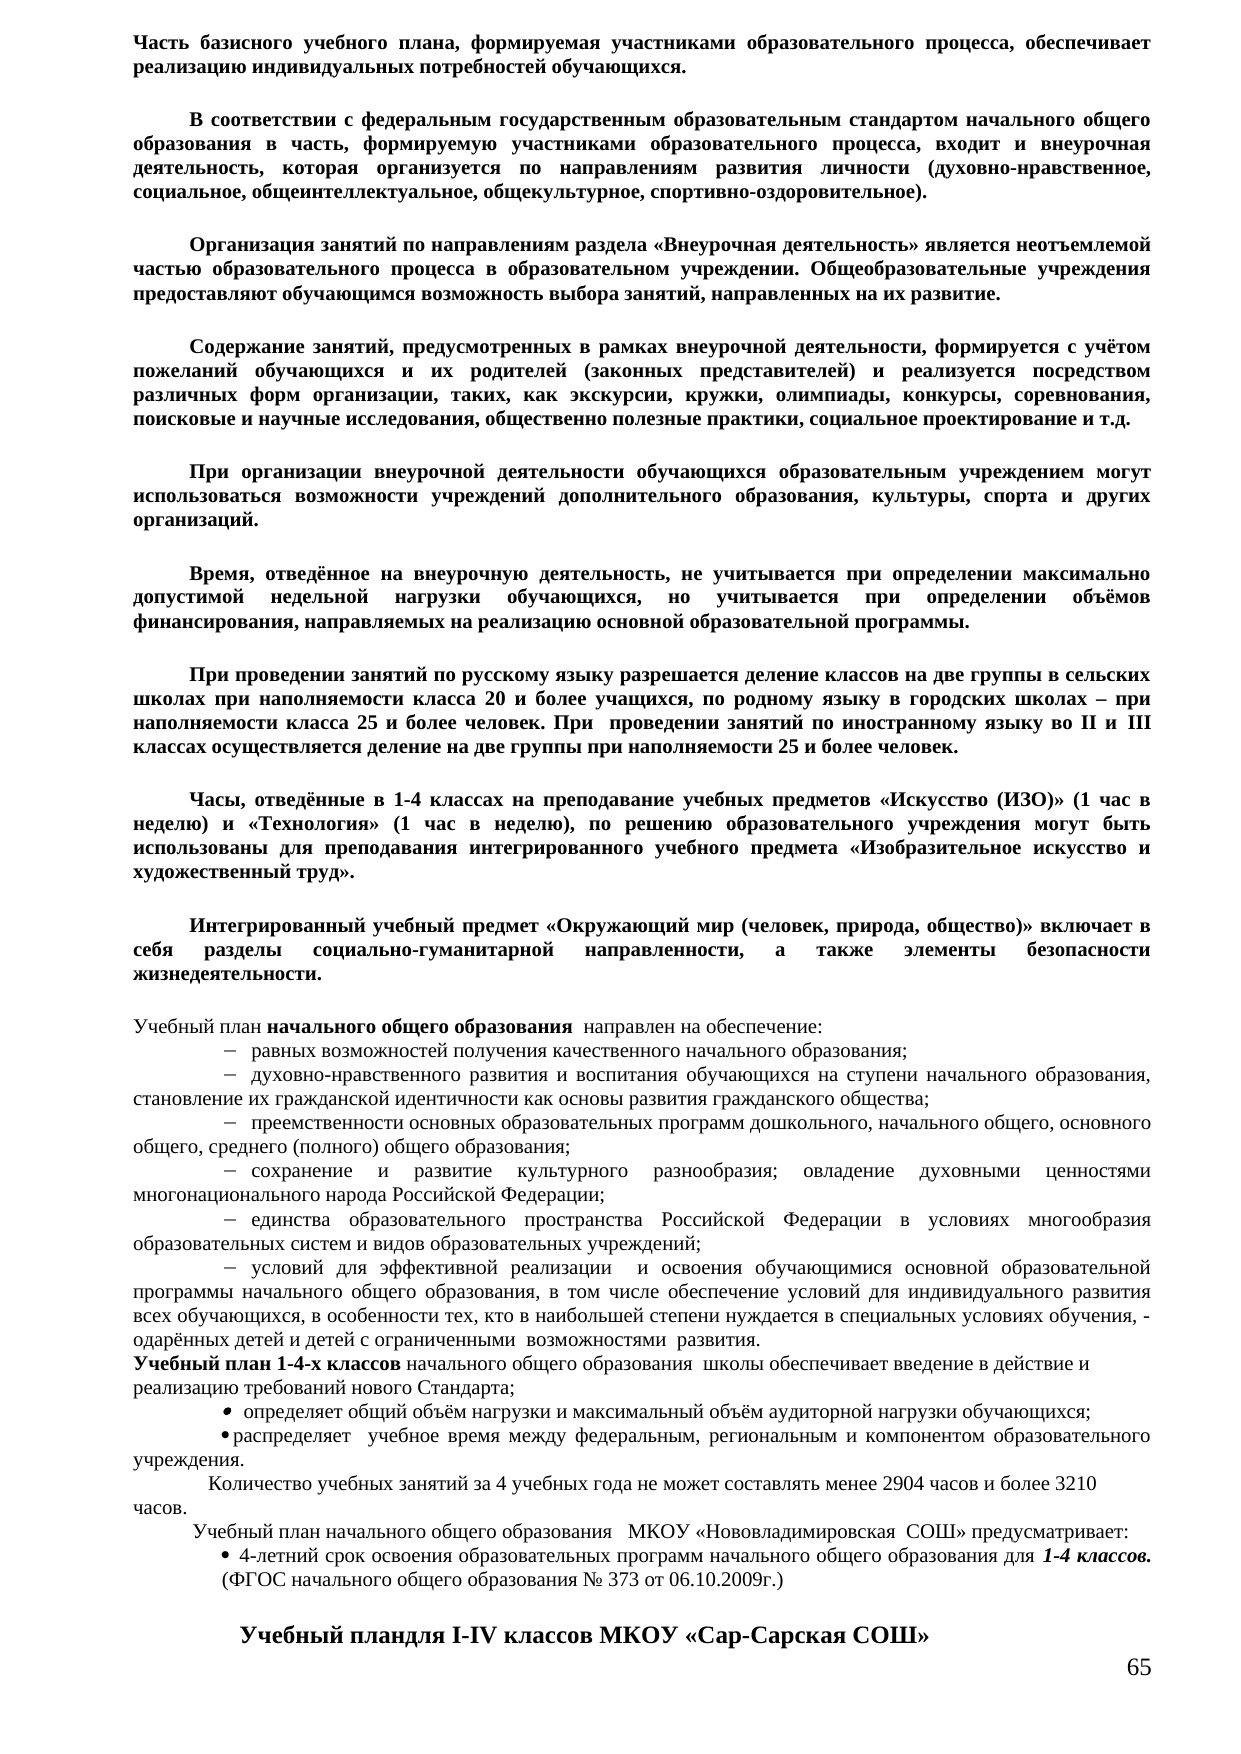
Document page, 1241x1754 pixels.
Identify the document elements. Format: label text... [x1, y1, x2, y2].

list 4-летний срок освоения образовательных программ начального общего образования для 1-4 классов. (ФГОС начального общего образования № 373 от 06.10.2009г.) [222, 1543, 1152, 1591]
text Учебный план начального общего образования направлен на обеспечение: [133, 1014, 1152, 1038]
title В соответствии с федеральным государственным образовательным стандартом начального общего образования в часть, формируемую участниками образовательного процесса, входит и внеурочная деятельность, которая организуется по направлениям развития личности (духовно-нравственное, социальное, общеинтеллектуальное, общекультурное, спортивно-оздоровительное). [133, 107, 1152, 203]
title При организации внеурочной деятельности обучающихся образовательным учреждением могут использоваться возможности учреждений дополнительного образования, культуры, спорта и других организаций. [133, 459, 1152, 531]
list единства образовательного пространства Российской Федерации в условиях многообразия образовательных систем и видов образовательных учреждений; [133, 1206, 1152, 1254]
text Учебный план начального общего образования МКОУ «Нововладимировская СОШ» предусматривает: [133, 1519, 1152, 1543]
title Организация занятий по направлениям раздела «Внеурочная деятельность» является неотъемлемой частью образовательного процесса в образовательном учреждении. Общеобразовательные учреждения предоставляют обучающимся возможность выбора занятий, направленных на их развитие. [133, 232, 1152, 304]
title Содержание занятий, предусмотренных в рамках внеурочной деятельности, формируется с учётом пожеланий обучающихся и их родителей (законных представителей) и реализуется посредством различных форм организации, таких, как экскурсии, кружки, олимпиады, конкурсы, соревнования, поисковые и научные исследования, общественно полезные практики, социальное проектирование и т.д. [133, 334, 1152, 430]
list определяет общий объём нагрузки и максимальный объём аудиторной нагрузки обучающихся; [133, 1399, 1152, 1423]
title При проведении занятий по русскому языку разрешается деление классов на две группы в сельских школах при наполняемости класса 20 и более учащихся, по родному языку в городских школах – при наполняемости класса 25 и более человек. При проведении занятий по иностранному языку во II и III классах осуществляется деление на две группы при наполняемости 25 и более человек. [133, 662, 1152, 758]
list преемственности основных образовательных программ дошкольного, начального общего, основного общего, среднего (полного) общего образования; [133, 1110, 1152, 1158]
title Учебный пландля I-IV классов МКОУ «Сар-Сарская СОШ» [133, 1621, 1152, 1649]
list равных возможностей получения качественного начального образования; [133, 1038, 1152, 1062]
text Учебный план 1-4-х классов начального общего образования школы обеспечивает введение в действие и реализацию требований нового Стандарта; [133, 1351, 1152, 1399]
text Количество учебных занятий за 4 учебных года не может составлять менее 2904 часов и более 3210 часов. [133, 1471, 1152, 1519]
list условий для эффективной реализации и освоения обучающимися основной образовательной программы начального общего образования, в том числе обеспечение условий для индивидуального развития всех обучающихся, в особенности тех, кто в наибольшей степени нуждается в специальных условиях обучения, - одарённых детей и детей с ограниченными возможностями развития. [133, 1254, 1152, 1351]
title Часы, отведённые в 1-4 классах на преподавание учебных предметов «Искусство (ИЗО)» (1 час в неделю) и «Технология» (1 час в неделю), по решению образовательного учреждения могут быть использованы для преподавания интегрированного учебного предмета «Изобразительное искусство и художественный труд». [133, 787, 1152, 883]
title Интегрированный учебный предмет «Окружающий мир (человек, природа, общество)» включает в себя разделы социально-гуманитарной направленности, а также элементы безопасности жизнедеятельности. [133, 913, 1152, 985]
list духовно-нравственного развития и воспитания обучающихся на ступени начального образования, становление их гражданской идентичности как основы развития гражданского общества; [133, 1062, 1152, 1110]
list распределяет учебное время между федеральным, региональным и компонентом образовательного учреждения. [133, 1423, 1152, 1471]
title Часть базисного учебного плана, формируемая участниками образовательного процесса, обеспечивает реализацию индивидуальных потребностей обучающихся. [133, 29, 1152, 78]
list сохранение и развитие культурного разнообразия; овладение духовными ценностями многонационального народа Российской Федерации; [133, 1158, 1152, 1206]
title Время, отведённое на внеурочную деятельность, не учитывается при определении максимально допустимой недельной нагрузки обучающихся, но учитывается при определении объёмов финансирования, направляемых на реализацию основной образовательной программы. [133, 560, 1152, 633]
